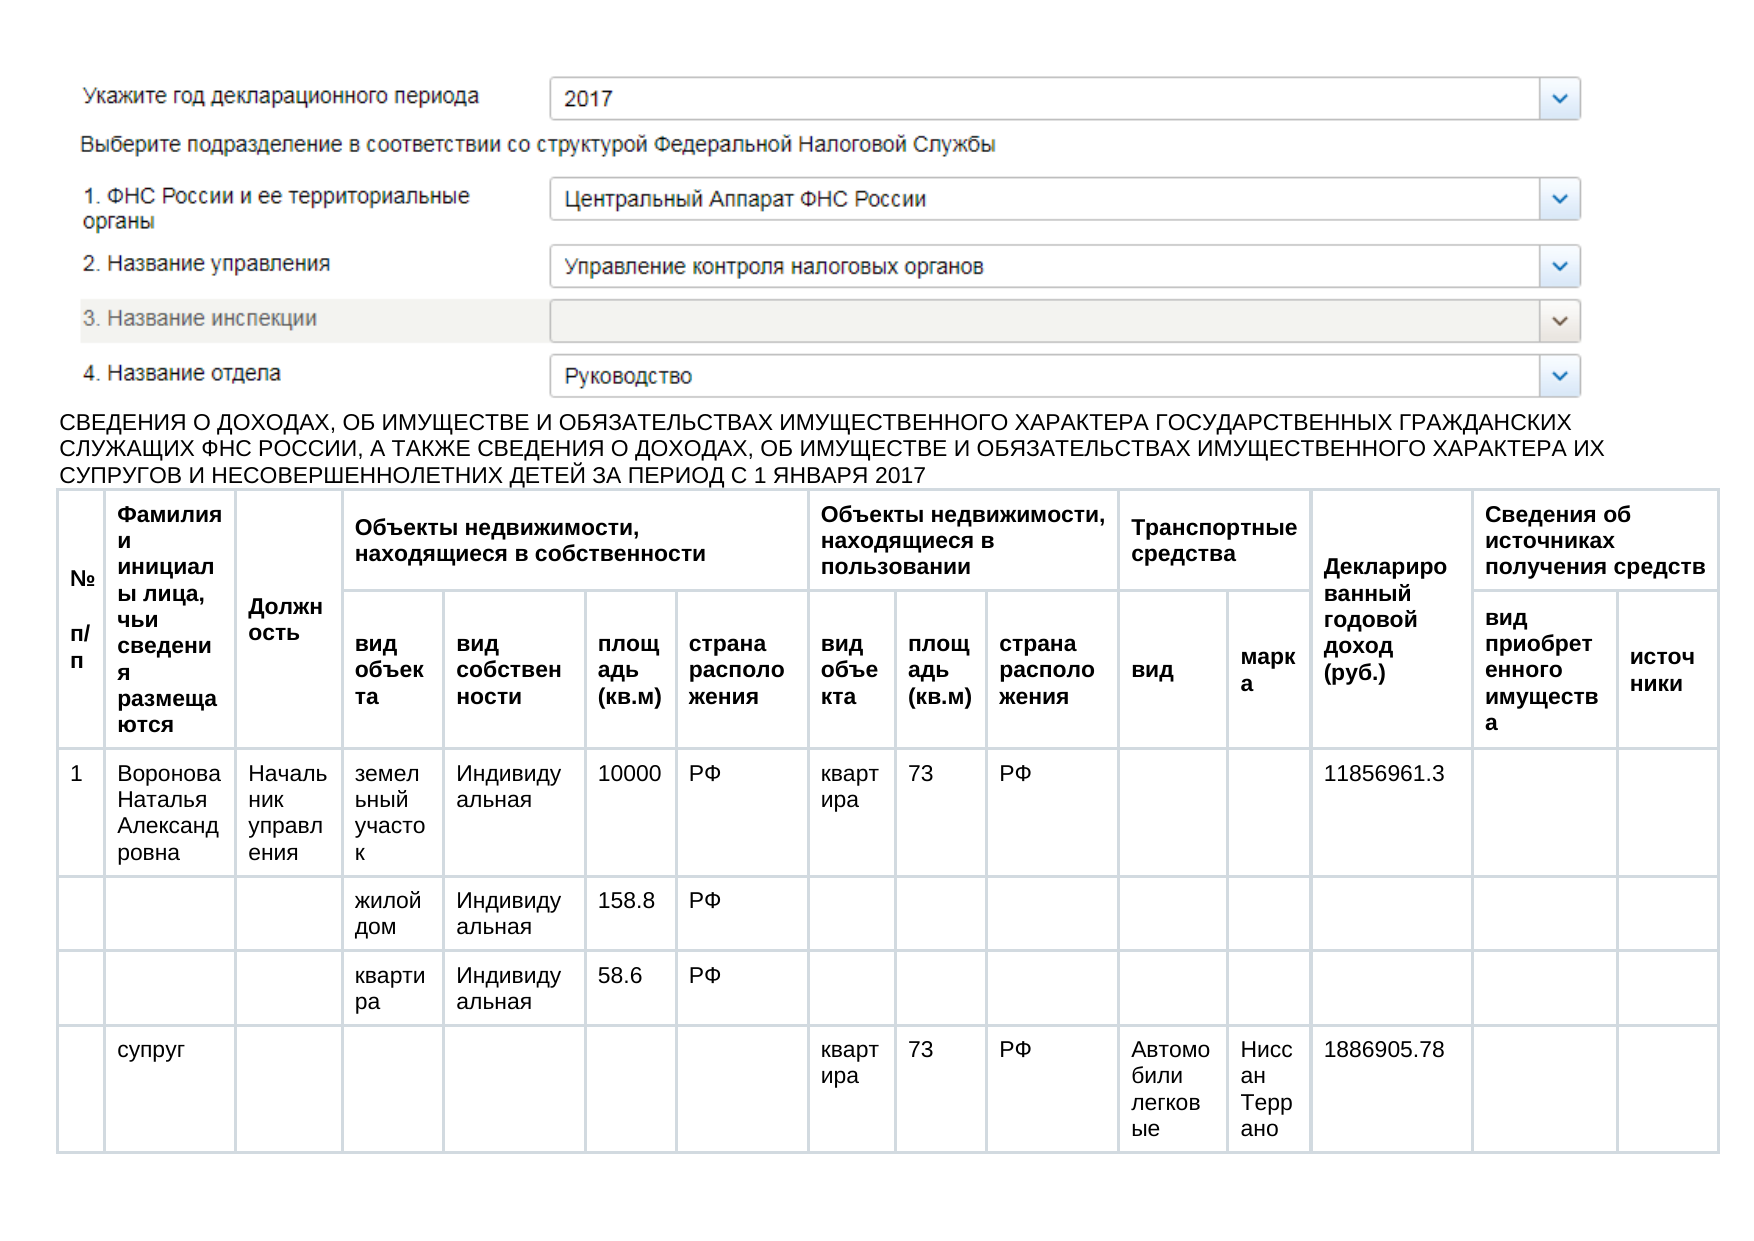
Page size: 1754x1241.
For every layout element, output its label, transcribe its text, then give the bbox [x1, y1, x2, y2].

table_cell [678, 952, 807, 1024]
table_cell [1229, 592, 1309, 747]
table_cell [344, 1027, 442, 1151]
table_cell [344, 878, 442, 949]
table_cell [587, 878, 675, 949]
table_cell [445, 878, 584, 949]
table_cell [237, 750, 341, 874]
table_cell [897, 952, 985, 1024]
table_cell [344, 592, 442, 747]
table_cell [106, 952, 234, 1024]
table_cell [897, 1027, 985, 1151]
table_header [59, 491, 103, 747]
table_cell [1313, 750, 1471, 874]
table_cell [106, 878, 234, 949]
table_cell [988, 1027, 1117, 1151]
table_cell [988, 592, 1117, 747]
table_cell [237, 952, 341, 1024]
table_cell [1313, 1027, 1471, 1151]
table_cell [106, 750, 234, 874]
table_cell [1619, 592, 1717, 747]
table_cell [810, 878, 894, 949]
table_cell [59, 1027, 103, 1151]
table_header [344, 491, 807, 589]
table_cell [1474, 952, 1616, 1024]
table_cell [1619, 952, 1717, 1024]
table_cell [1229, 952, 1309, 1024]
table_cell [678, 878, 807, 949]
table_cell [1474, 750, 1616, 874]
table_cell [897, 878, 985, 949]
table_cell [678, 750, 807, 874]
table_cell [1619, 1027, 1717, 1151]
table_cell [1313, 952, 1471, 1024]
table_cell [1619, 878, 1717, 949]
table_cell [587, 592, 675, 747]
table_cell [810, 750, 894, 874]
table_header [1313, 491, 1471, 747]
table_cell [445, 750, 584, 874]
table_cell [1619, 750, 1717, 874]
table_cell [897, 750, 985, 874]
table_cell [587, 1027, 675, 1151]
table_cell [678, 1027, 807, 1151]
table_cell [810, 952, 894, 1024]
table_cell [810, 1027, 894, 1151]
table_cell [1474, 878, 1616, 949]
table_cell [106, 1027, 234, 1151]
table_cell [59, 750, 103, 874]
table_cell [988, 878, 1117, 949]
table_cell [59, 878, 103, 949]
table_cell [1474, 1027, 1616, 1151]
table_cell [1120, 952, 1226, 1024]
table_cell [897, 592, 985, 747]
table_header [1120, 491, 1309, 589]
text СВЕДЕНИЯ О ДОХОДАХ, ОБ ИМУЩЕСТВЕ И ОБЯЗАТЕЛЬСТВАХ ИМУЩЕСТВЕННОГО ХАРАКТЕРА ГОСУДАРСТВЕННЫХ ГРАЖДАНСКИХ СЛУЖАЩИХ ФНС РОССИИ, А ТАКЖЕ СВЕДЕНИЯ О ДОХОДАХ, ОБ ИМУЩЕСТВЕ И ОБЯЗАТЕЛЬСТВАХ ИМУЩЕСТВЕННОГО ХАРАКТЕРА ИХ СУПРУГОВ И НЕСОВЕРШЕННОЛЕТНИХ ДЕТЕЙ ЗА ПЕРИОД С 1 ЯНВАРЯ 2017 [59, 409, 1695, 488]
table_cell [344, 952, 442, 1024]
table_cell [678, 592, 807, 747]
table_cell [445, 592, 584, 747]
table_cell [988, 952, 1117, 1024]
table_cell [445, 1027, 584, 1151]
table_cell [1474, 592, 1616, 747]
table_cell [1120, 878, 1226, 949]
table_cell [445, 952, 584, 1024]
picture [59, 59, 1594, 409]
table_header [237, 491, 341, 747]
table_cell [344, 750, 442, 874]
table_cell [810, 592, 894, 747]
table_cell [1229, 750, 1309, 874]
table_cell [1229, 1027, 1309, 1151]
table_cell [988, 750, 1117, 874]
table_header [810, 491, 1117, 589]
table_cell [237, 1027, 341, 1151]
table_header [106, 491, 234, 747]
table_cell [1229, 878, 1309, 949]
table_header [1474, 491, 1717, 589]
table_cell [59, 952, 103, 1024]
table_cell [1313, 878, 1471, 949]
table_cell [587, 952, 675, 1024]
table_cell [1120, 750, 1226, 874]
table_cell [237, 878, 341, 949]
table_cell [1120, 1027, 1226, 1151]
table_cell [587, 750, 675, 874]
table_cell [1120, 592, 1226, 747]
